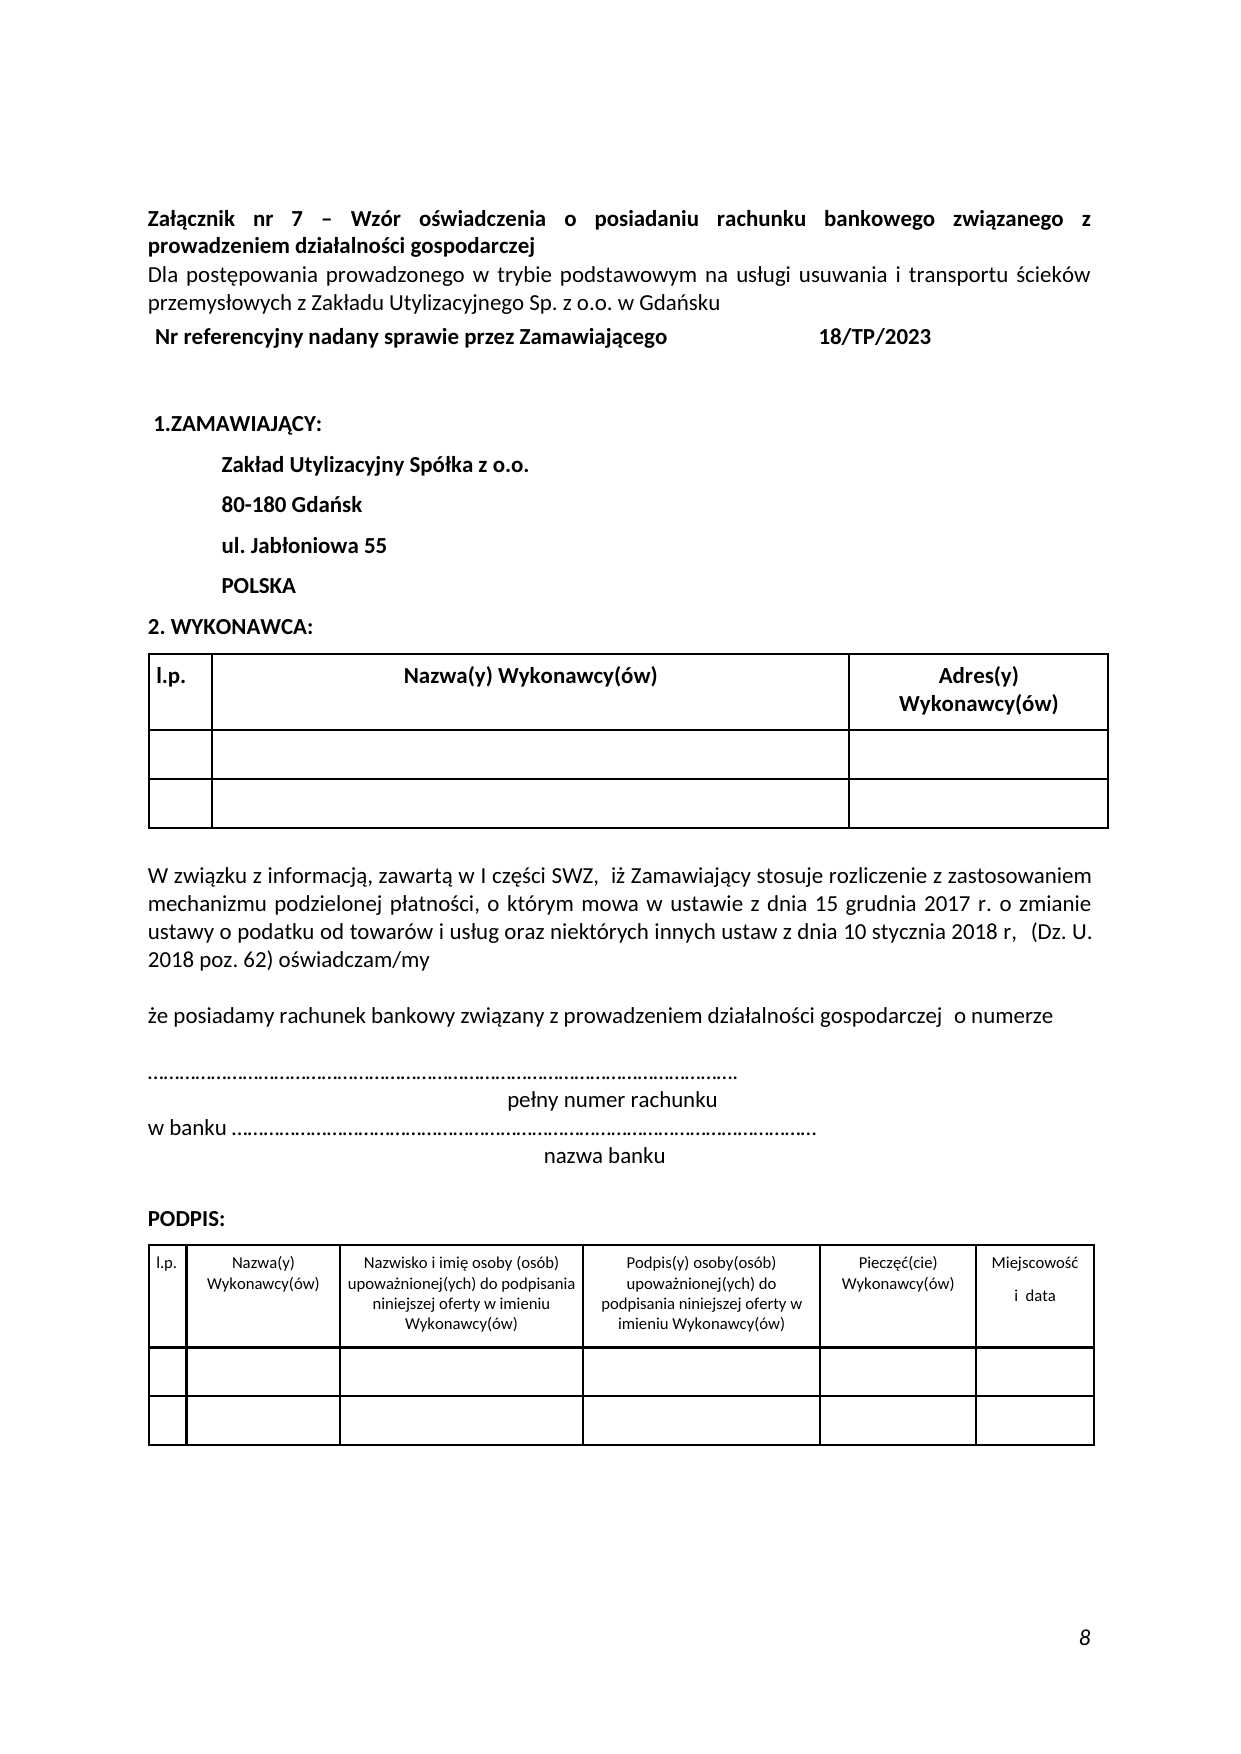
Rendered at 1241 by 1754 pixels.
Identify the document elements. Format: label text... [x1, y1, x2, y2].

table_header l.p. [150, 655, 211, 729]
text Załącznik nr 7 – Wzór oświadczenia o posiadaniu rachunku bankowego związanego z prowadzeniem działalności gospodarczej [148, 204, 1093, 260]
table_cell [821, 1397, 975, 1444]
table_cell [341, 1349, 582, 1395]
table_header Nr referencyjny nadany sprawie przez Zamawiającego [148, 316, 811, 362]
table_header 18/TP/2023 [811, 316, 1107, 362]
table_header l.p. [150, 1246, 185, 1346]
table_cell [584, 1397, 819, 1444]
table_cell [150, 731, 211, 778]
text że posiadamy rachunek bankowy związany z prowadzeniem działalności gospodarczej o numerze [148, 1001, 1093, 1029]
table_cell [188, 1349, 339, 1395]
text pełny numer rachunku [148, 1085, 1093, 1113]
text Zakład Utylizacyjny Spółka z o.o. [221, 450, 1093, 478]
table_header Nazwa(y) Wykonawcy(ów) [213, 655, 848, 729]
table_cell [213, 780, 848, 827]
text PODPIS: [148, 1204, 1093, 1232]
table_header Adres(y) Wykonawcy(ów) [850, 655, 1107, 729]
text …………………………………………………………………………………………………. [148, 1057, 1093, 1085]
table_cell [821, 1349, 975, 1395]
list 2. WYKONAWCA: [148, 612, 1093, 640]
table_cell [977, 1349, 1093, 1395]
text ul. Jabłoniowa 55 [221, 531, 1093, 559]
table_header Podpis(y) osoby(osób) upoważnionej(ych) do podpisania niniejszej oferty w imieniu Wykonawcy(ów) [584, 1246, 819, 1346]
text POLSKA [221, 571, 1093, 599]
text w banku ………………………………………………………………………………………………… [148, 1113, 1093, 1141]
table_cell [150, 1397, 185, 1444]
table_header Nazwisko i imię osoby (osób) upoważnionej(ych) do podpisania niniejszej oferty w imieniu Wykonawcy(ów) [341, 1246, 582, 1346]
text W związku z informacją, zawartą w I części SWZ, iż Zamawiający stosuje rozliczenie z zastosowaniem mechanizmu podzielonej płatności, o którym mowa w ustawie z dnia 15 grudnia 2017 r. o zmianie ustawy o podatku od towarów i usług oraz niektórych innych ustaw z dnia 10 stycznia 2018 r, (Dz. U. 2018 poz. 62) oświadczam/my [148, 861, 1093, 973]
text 80-180 Gdańsk [221, 490, 1093, 518]
table_cell [341, 1397, 582, 1444]
table_cell [977, 1397, 1093, 1444]
text nazwa banku [148, 1141, 1093, 1169]
text Dla postępowania prowadzonego w trybie podstawowym na usługi usuwania i transportu ścieków przemysłowych z Zakładu Utylizacyjnego Sp. z o.o. w Gdańsku [148, 260, 1093, 316]
table_cell [850, 780, 1107, 827]
table_header Pieczęć(cie) Wykonawcy(ów) [821, 1246, 975, 1346]
table_cell [188, 1397, 339, 1444]
table_cell [150, 1349, 185, 1395]
table_cell [213, 731, 848, 778]
table_cell [150, 780, 211, 827]
table_header Miejscowość i data [977, 1246, 1093, 1346]
table_header Nazwa(y) Wykonawcy(ów) [188, 1246, 339, 1346]
table_cell [584, 1349, 819, 1395]
text 1.ZAMAWIAJĄCY: [153, 409, 1093, 437]
table_cell [850, 731, 1107, 778]
